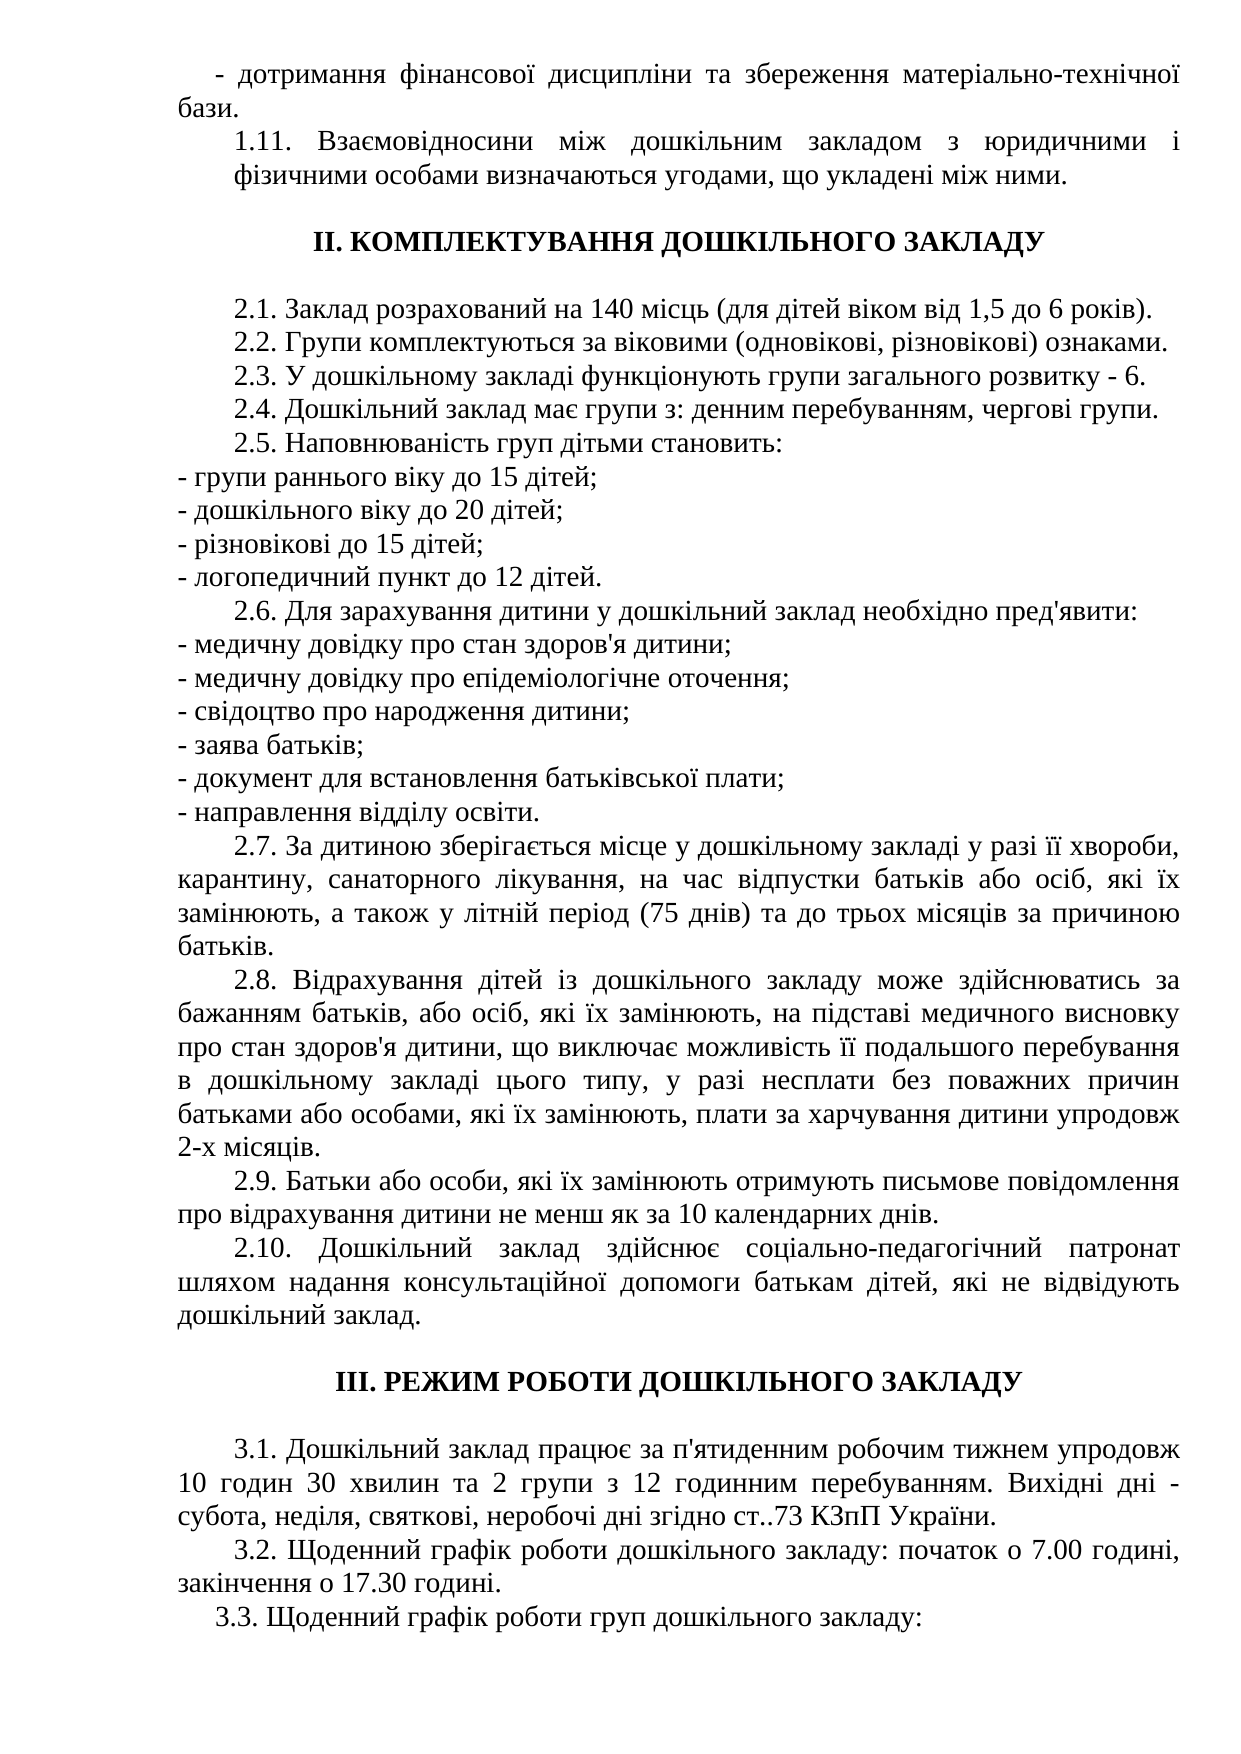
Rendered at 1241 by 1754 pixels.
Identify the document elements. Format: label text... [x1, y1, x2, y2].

text - різновікові до 15 дітей; [177, 526, 1181, 559]
text 2.1. Заклад розрахований на 140 місць (для дітей віком від 1,5 до 6 років). [233, 291, 1181, 324]
text II. КОМПЛЕКТУВАННЯ ДОШКІЛЬНОГО ЗАКЛАДУ [177, 224, 1181, 257]
text - групи раннього віку до 15 дітей; [177, 459, 1181, 492]
text 1.11. Взаємовідносини між дошкільним закладом з юридичними і фізичними особами визначаються угодами, що укладені між ними. [233, 123, 1181, 190]
text 2.6. Для зарахування дитини у дошкільний заклад необхідно пред'явити: [233, 593, 1181, 626]
text III. РЕЖИМ РОБОТИ ДОШКІЛЬНОГО ЗАКЛАДУ [177, 1364, 1181, 1398]
text 3.2. Щоденний графік роботи дошкільного закладу: початок о 7.00 годині, закінчення о 17.30 годині. [177, 1532, 1181, 1599]
text 2.8. Відрахування дітей із дошкільного закладу може здійснюватись за бажанням батьків, або осіб, які їх замінюють, на підставі медичного висновку про стан здоров'я дитини, що виключає можливість її подальшого перебування в дошкільному закладі цього типу, у разі несплати без поважних причин батьками або особами, які їх замінюють, плати за харчування дитини упродовж 2-х місяців. [177, 962, 1181, 1163]
text 2.3. У дошкільному закладі функціонують групи загального розвитку - 6. [233, 358, 1181, 392]
text - медичну довідку про епідеміологічне оточення; [177, 660, 1181, 693]
text - дотримання фінансової дисципліни та збереження матеріально-технічної бази. [121, 56, 1181, 123]
text 3.3. Щоденний графік роботи груп дошкільного закладу: [215, 1599, 1181, 1633]
text - логопедичний пункт до 12 дітей. [177, 559, 1181, 593]
text 2.9. Батьки або особи, які їх замінюють отримують письмове повідомлення про відрахування дитини не менш як за 10 календарних днів. [177, 1163, 1181, 1230]
text 2.4. Дошкільний заклад має групи з: денним перебуванням, чергові групи. [233, 392, 1181, 425]
text 2.2. Групи комплектуються за віковими (одновікові, різновікові) ознаками. [233, 324, 1181, 358]
text 2.10. Дошкільний заклад здійснює соціально-педагогічний патронат шляхом надання консультаційної допомоги батькам дітей, які не відвідують дошкільний заклад. [177, 1230, 1181, 1331]
text 2.7. За дитиною зберігається місце у дошкільному закладі у разі її хвороби, карантину, санаторного лікування, на час відпустки батьків або осіб, які їх замінюють, а також у літній період (75 днів) та до трьох місяців за причиною батьків. [177, 828, 1181, 962]
text - заява батьків; [177, 727, 1181, 761]
text - направлення відділу освіти. [177, 794, 1181, 828]
text - дошкільного віку до 20 дітей; [177, 492, 1181, 526]
text 2.5. Наповнюваність груп дітьми становить: [233, 425, 1181, 459]
text - медичну довідку про стан здоров'я дитини; [177, 626, 1181, 660]
text - свідоцтво про народження дитини; [177, 693, 1181, 727]
text - документ для встановлення батьківської плати; [177, 761, 1181, 794]
text 3.1. Дошкільний заклад працює за п'ятиденним робочим тижнем упродовж 10 годин 30 хвилин та 2 групи з 12 годинним перебуванням. Вихідні дні - субота, неділя, святкові, неробочі дні згідно ст..73 КЗпП України. [177, 1431, 1181, 1532]
